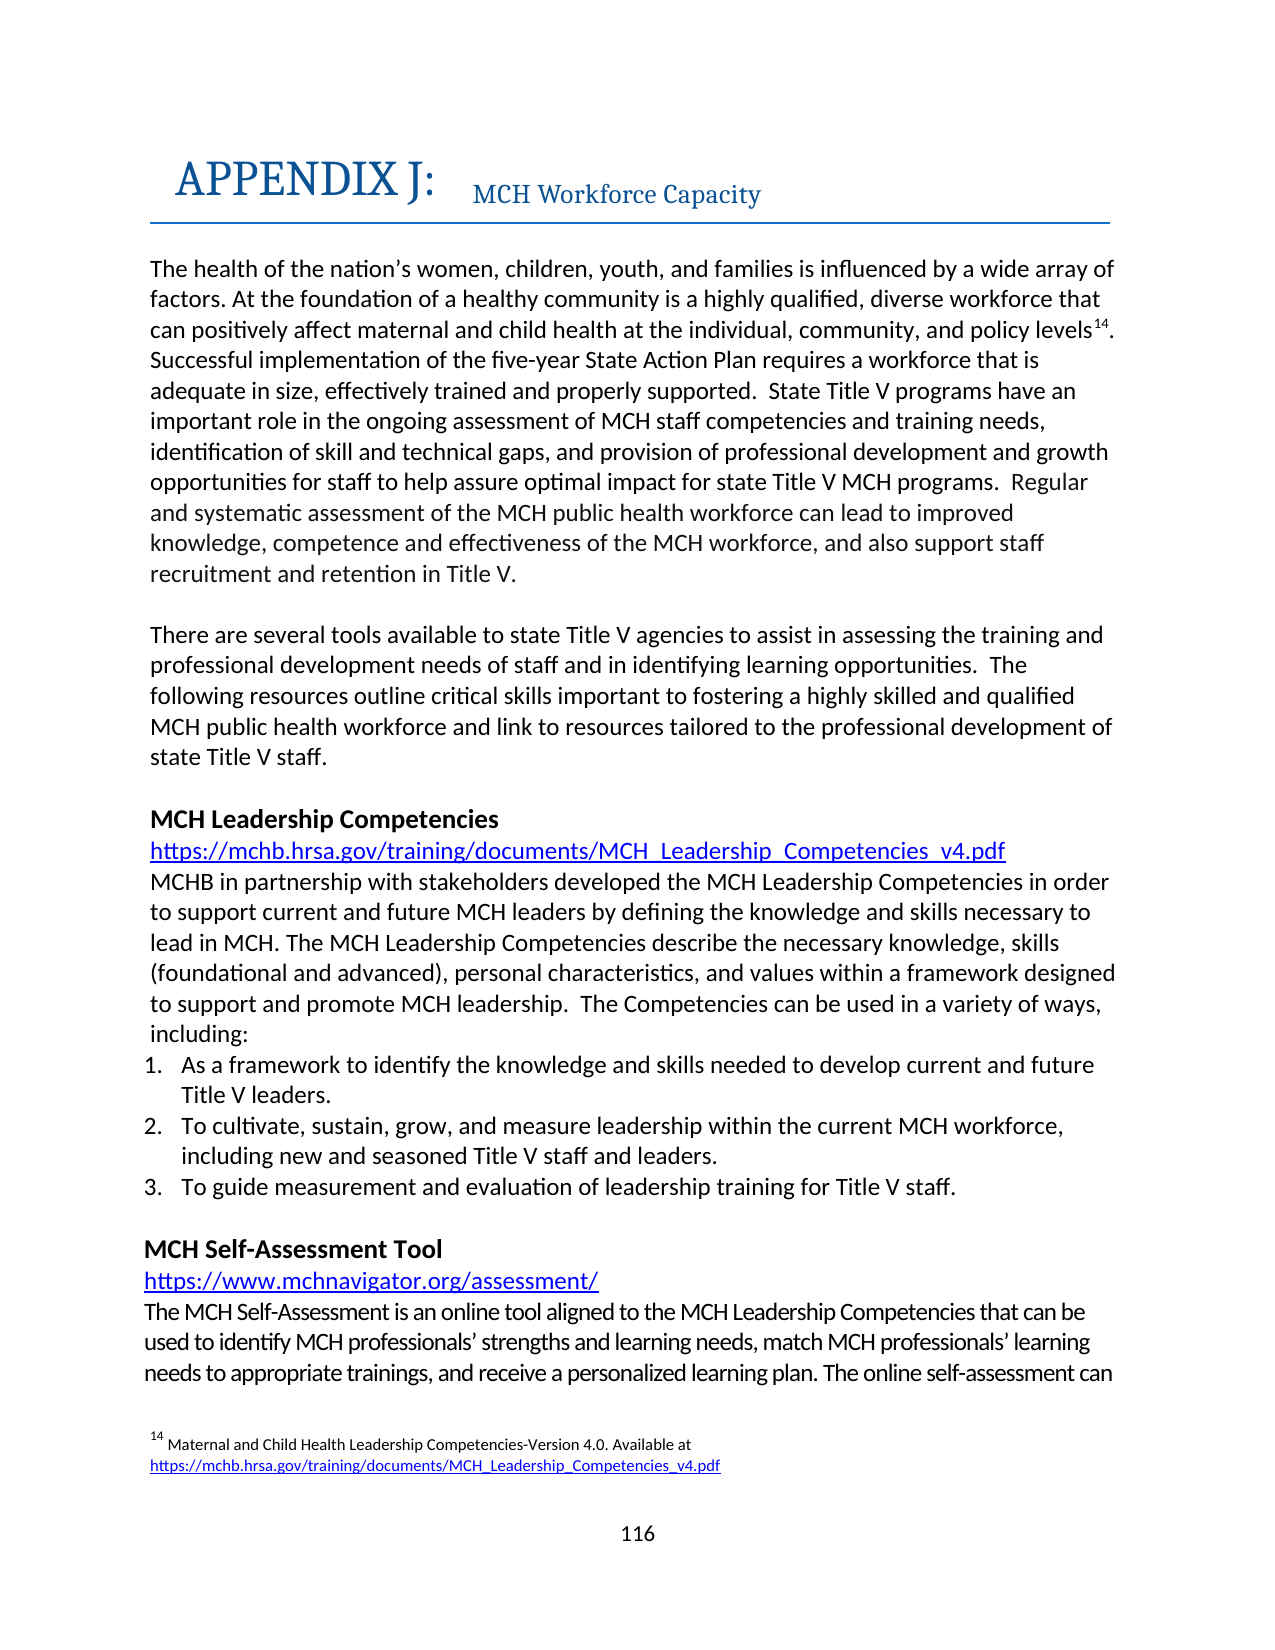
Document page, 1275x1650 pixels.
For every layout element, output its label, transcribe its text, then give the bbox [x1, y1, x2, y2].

list To cultivate, sustain, grow, and measure leadership within the current MCH workforce, including new and seasoned Title V staff and leaders. [144, 1110, 1125, 1171]
list As a framework to identify the knowledge and skills needed to develop current and future Title V leaders. [144, 1049, 1125, 1110]
text MCHB in partnership with stakeholders developed the MCH Leadership Competencies in order to support current and future MCH leaders by defining the knowledge and skills necessary to lead in MCH. The MCH Leadership Competencies describe the necessary knowledge, skills (foundational and advanced), personal characteristics, and values within a framework designed to support and promote MCH leadership. The Competencies can be used in a variety of ways, including: [150, 866, 1125, 1049]
text MCH Leadership Competencies https://mchb.hrsa.gov/training/documents/MCH_Leadership_Competencies_v4.pdf [150, 802, 1125, 866]
list To guide measurement and evaluation of leadership training for Title V staff. [144, 1171, 1125, 1202]
text MCH Self-Assessment Tool [144, 1232, 1125, 1265]
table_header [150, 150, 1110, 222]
text The health of the nation’s women, children, youth, and families is influenced by a wide array of factors. At the foundation of a healthy community is a highly qualified, diverse workforce that can positively affect maternal and child health at the individual, community, and policy levels. Successful implementation of the five-year State Action Plan requires a workforce that is adequate in size, effectively trained and properly supported. State Title V programs have an important role in the ongoing assessment of MCH staff competencies and training needs, identification of skill and technical gaps, and provision of professional development and growth opportunities for staff to help assure optimal impact for state Title V MCH programs. Regular and systematic assessment of the MCH public health workforce can lead to improved knowledge, competence and effectiveness of the MCH workforce, and also support staff recruitment and retention in Title V. [150, 253, 1125, 589]
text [144, 1265, 1125, 1387]
text There are several tools available to state Title V agencies to assist in assessing the training and professional development needs of staff and in identifying learning opportunities. The following resources outline critical skills important to fostering a highly skilled and qualified MCH public health workforce and link to resources tailored to the professional development of state Title V staff. [150, 619, 1125, 772]
